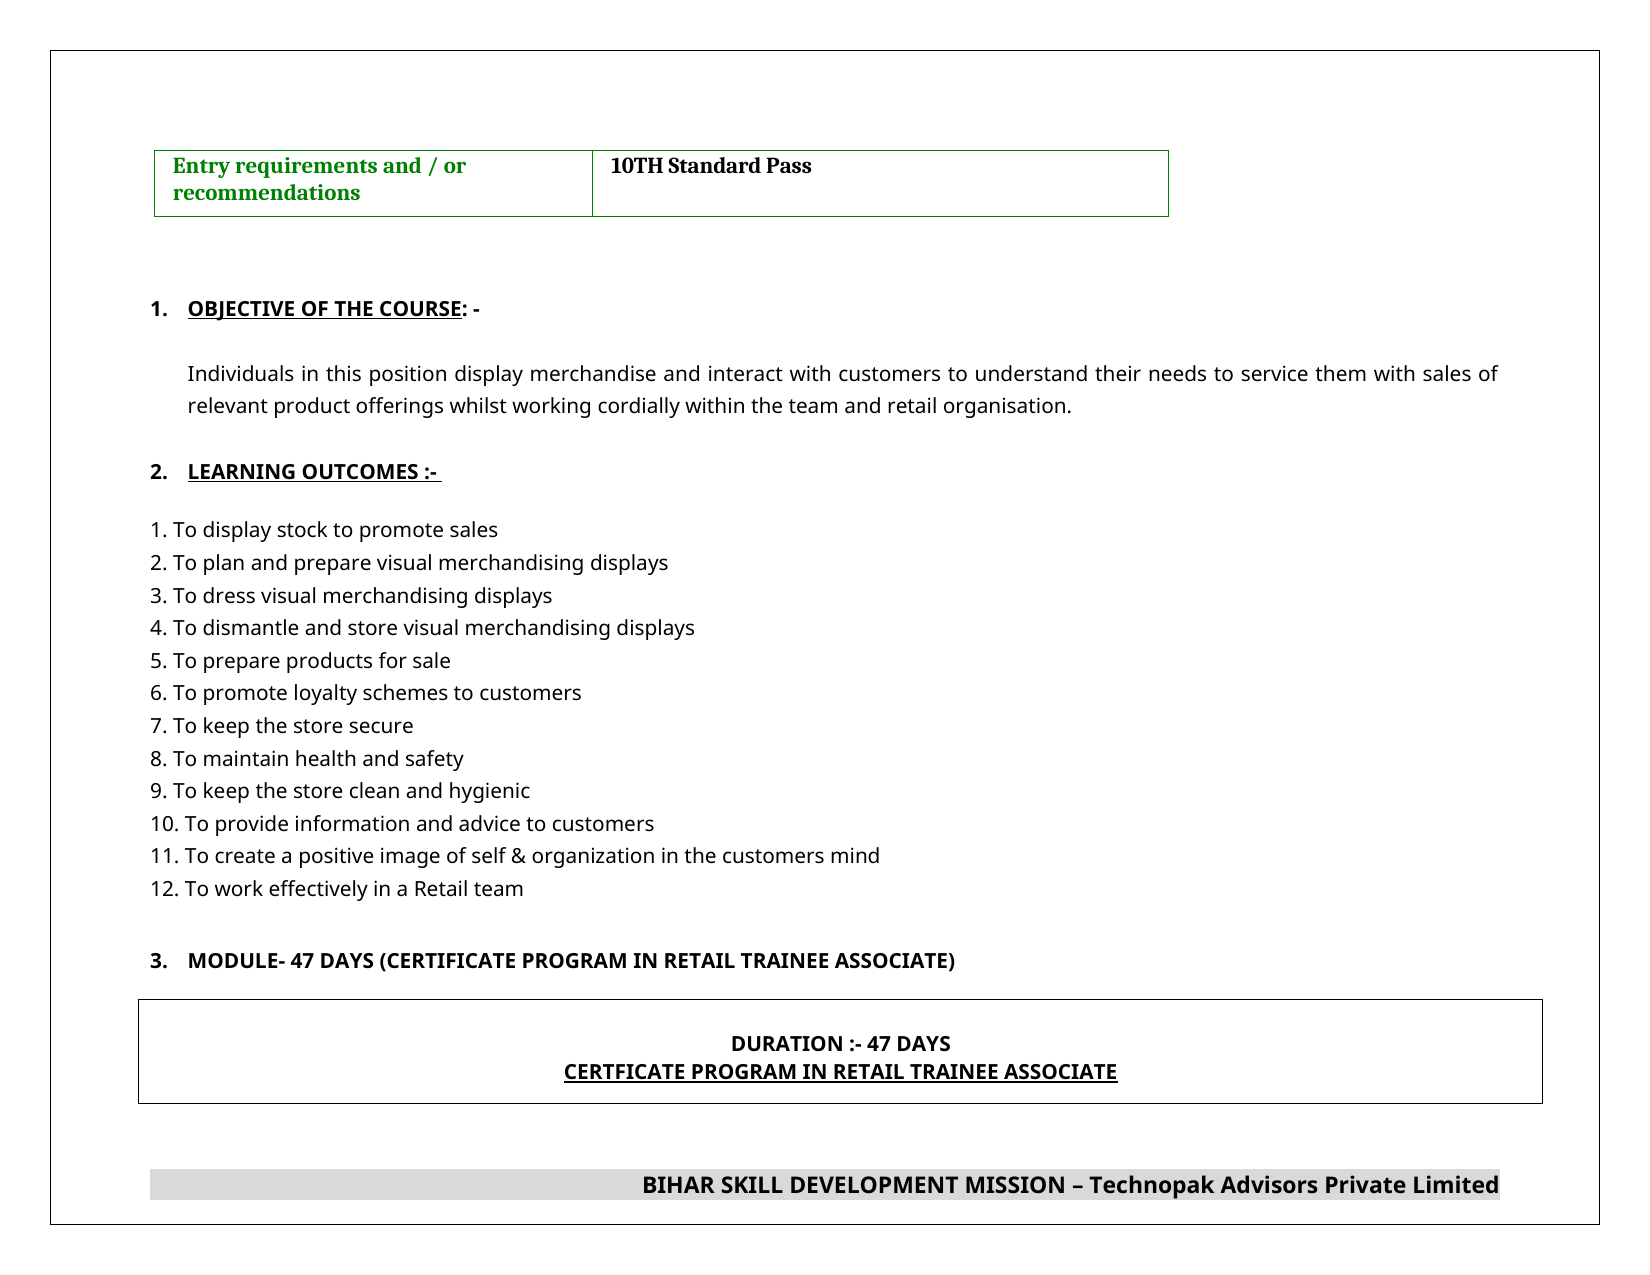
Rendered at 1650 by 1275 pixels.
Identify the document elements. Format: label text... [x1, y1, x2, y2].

table_cell 10TH Standard Pass [593, 151, 1168, 216]
list OBJECTIVE OF THE COURSE: - [150, 294, 1500, 322]
list LEARNING OUTCOMES :- [150, 457, 1500, 485]
text 7. To keep the store secure [150, 711, 1500, 739]
table_header DURATION :- 47 DAYS CERTFICATE PROGRAM IN RETAIL TRAINEE ASSOCIATE [139, 1000, 1542, 1103]
text 8. To maintain health and safety [150, 744, 1500, 772]
text 6. To promote loyalty schemes to customers [150, 678, 1500, 707]
list MODULE- 47 DAYS (CERTIFICATE PROGRAM IN RETAIL TRAINEE ASSOCIATE) [150, 946, 1500, 974]
text 1. To display stock to promote sales [150, 516, 1500, 544]
text 3. To dress visual merchandising displays [150, 581, 1500, 609]
text 9. To keep the store clean and hygienic [150, 776, 1500, 805]
text 11. To create a positive image of self & organization in the customers mind [150, 842, 1500, 870]
text 5. To prepare products for sale [150, 646, 1500, 674]
table_cell Entry requirements and / or recommendations [155, 151, 592, 216]
text 10. To provide information and advice to customers [150, 809, 1500, 837]
text 4. To dismantle and store visual merchandising displays [150, 613, 1500, 642]
text 2. To plan and prepare visual merchandising displays [150, 548, 1500, 577]
list Individuals in this position display merchandise and interact with customers to understand their needs to service them with sales of relevant product offerings whilst working cordially within the team and retail organisation. [187, 359, 1500, 420]
text 12. To work effectively in a Retail team [150, 874, 1500, 903]
